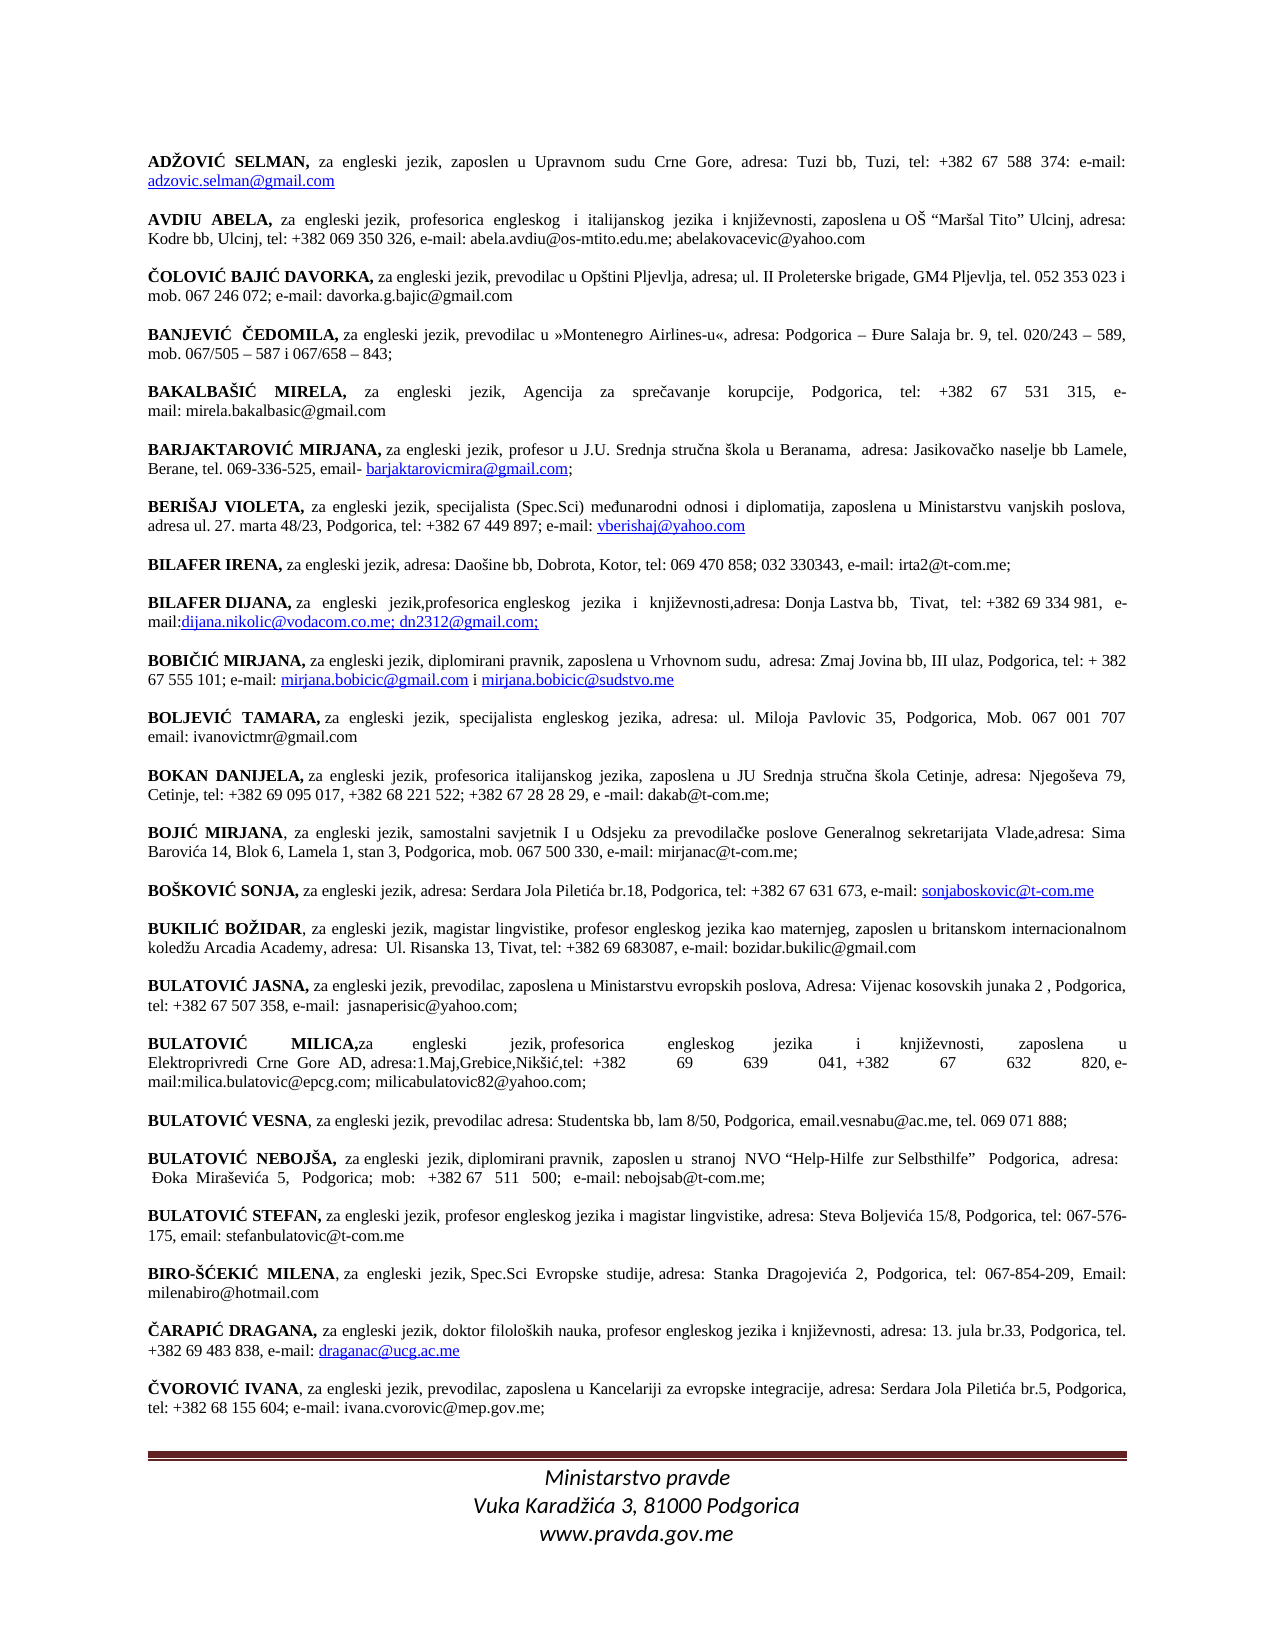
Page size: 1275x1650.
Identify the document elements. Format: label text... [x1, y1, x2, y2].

text ČVOROVIĆ IVANA, za engleski jezik, prevodilac, zaposlena u Kancelariji za evropske integracije, adresa: Serdara Jola Piletića br.5, Podgorica, tel: +382 68 155 604; e-mail: ivana.cvorovic@mep.gov.me; [148, 1379, 1127, 1417]
text BOJIĆ MIRJANA, za engleski jezik, samostalni savjetnik I u Odsjeku za prevodilačke poslove Generalnog sekretarijata Vlade,adresa: Sima Barovića 14, Blok 6, Lamela 1, stan 3, Podgorica, mob. 067 500 330, e-mail: mirjanac@t-com.me; [148, 823, 1127, 861]
text BOKAN DANIJELA, za engleski jezik, profesorica italijanskog jezika, zaposlena u JU Srednja stručna škola Cetinje, adresa: Njegoševa 79, Cetinje, tel: +382 69 095 017, +382 68 221 522; +382 67 28 28 29, e -mail: dakab@t-com.me; [148, 765, 1127, 804]
text BANJEVIĆ ČEDOMILA, za engleski jezik, prevodilac u »Montenegro Airlines-u«, adresa: Podgorica – Đure Salaja br. 9, tel. 020/243 – 589, mob. 067/505 – 587 i 067/658 – 843; [148, 324, 1127, 363]
text BULATOVIĆ JASNA, za engleski jezik, prevodilac, zaposlena u Ministarstvu evropskih poslova, Adresa: Vijenac kosovskih junaka 2 , Podgorica, tel: +382 67 507 358, e-mail: jasnaperisic@yahoo.com; [148, 976, 1127, 1014]
text BILAFER DIJANA, za engleski jezik,profesorica engleskog jezika i književnosti,adresa: Donja Lastva bb, Tivat, tel: +382 69 334 981, e-mail:dijana.nikolic@vodacom.co.me; dn2312@gmail.com; [148, 593, 1127, 631]
text ČOLOVIĆ BAJIĆ DAVORKA, za engleski jezik, prevodilac u Opštini Pljevlja, adresa; ul. II Proleterske brigade, GM4 Pljevlja, tel. 052 353 023 i mob. 067 246 072; e-mail: davorka.g.bajic@gmail.com [148, 267, 1127, 305]
text BOŠKOVIĆ SONJA, za engleski jezik, adresa: Serdara Jola Piletića br.18, Podgorica, tel: +382 67 631 673, e-mail: sonjaboskovic@t-com.me [148, 880, 1127, 899]
text ČARAPIĆ DRAGANA, za engleski jezik, doktor filoloških nauka, profesor engleskog jezika i književnosti, adresa: 13. jula br.33, Podgorica, tel. +382 69 483 838, e-mail: draganac@ucg.ac.me [148, 1321, 1127, 1359]
text BULATOVIĆ VESNA, za engleski jezik, prevodilac adresa: Studentska bb, lam 8/50, Podgorica, email.vesnabu@ac.me, tel. 069 071 888; [148, 1110, 1127, 1129]
text BUKILIĆ BOŽIDAR, za engleski jezik, magistar lingvistike, profesor engleskog jezika kao maternjeg, zaposlen u britanskom internacionalnom koledžu Arcadia Academy, adresa: Ul. Risanska 13, Tivat, tel: +382 69 683087, e-mail: bozidar.bukilic@gmail.com [148, 919, 1127, 957]
text BOBIČIĆ MIRJANA, za engleski jezik, diplomirani pravnik, zaposlena u Vrhovnom sudu, adresa: Zmaj Jovina bb, III ulaz, Podgorica, tel: + 382 67 555 101; e-mail: mirjana.bobicic@gmail.com i mirjana.bobicic@sudstvo.me [148, 650, 1127, 689]
text AVDIU ABELA, za engleski jezik, profesorica engleskog i italijanskog jezika i književnosti, zaposlena u OŠ “Maršal Tito” Ulcinj, adresa: Kodre bb, Ulcinj, tel: +382 069 350 326, e-mail: abela.avdiu@os-mtito.edu.me; abelakovacevic@yahoo.com [148, 209, 1127, 248]
text BARJAKTAROVIĆ MIRJANA, za engleski jezik, profesor u J.U. Srednja stručna škola u Beranama, adresa: Jasikovačko naselje bb Lamele, Berane, tel. 069-336-525, email- barjaktarovicmira@gmail.com; [148, 439, 1127, 478]
text BULATOVIĆ STEFAN, za engleski jezik, profesor engleskog jezika i magistar lingvistike, adresa: Steva Boljevića 15/8, Podgorica, tel: 067-576-175, email: stefanbulatovic@t-com.me [148, 1206, 1127, 1244]
text BOLJEVIĆ TAMARA, za engleski jezik, specijalista engleskog jezika, adresa: ul. Miloja Pavlovic 35, Podgorica, Mob. 067 001 707 email: ivanovictmr@gmail.com [148, 708, 1127, 746]
text BERIŠAJ VIOLETA, za engleski jezik, specijalista (Spec.Sci) međunarodni odnosi i diplomatija, zaposlena u Ministarstvu vanjskih poslova, adresa ul. 27. marta 48/23, Podgorica, tel: +382 67 449 897; e-mail: vberishaj@yahoo.com [148, 497, 1127, 535]
text BILAFER IRENA, za engleski jezik, adresa: Daošine bb, Dobrota, Kotor, tel: 069 470 858; 032 330343, e-mail: irta2@t-com.me; [148, 554, 1127, 574]
text BULATOVIĆ MILICA,za engleski jezik, profesorica engleskog jezika i književnosti, zaposlena u Elektroprivredi Crne Gore AD, adresa:1.Maj,Grebice,Nikšić,tel: +382 69 639 041, +382 67 632 820, e-mail:milica.bulatovic@epcg.com; milicabulatovic82@yahoo.com; [148, 1034, 1127, 1091]
text BIRO-ŠĆEKIĆ MILENA, za engleski jezik, Spec.Sci Evropske studije, adresa: Stanka Dragojevića 2, Podgorica, tel: 067-854-209, Email: milenabiro@hotmail.com [148, 1264, 1127, 1302]
text BAKALBAŠIĆ MIRELA, za engleski jezik, Agencija za sprečavanje korupcije, Podgorica, tel: +382 67 531 315, e-mail: mirela.bakalbasic@gmail.com [148, 382, 1127, 420]
text BULATOVIĆ NEBOJŠA, za engleski jezik, diplomirani pravnik, zaposlen u stranoj NVO “Help-Hilfe zur Selbsthilfe” Podgorica, adresa: Đoka Miraševića 5, Podgorica; mob: +382 67 511 500; e-mail: nebojsab@t-com.me; [148, 1149, 1127, 1187]
text ADŽOVIĆ SELMAN, za engleski jezik, zaposlen u Upravnom sudu Crne Gore, adresa: Tuzi bb, Tuzi, tel: +382 67 588 374: e-mail: adzovic.selman@gmail.com [148, 152, 1127, 190]
